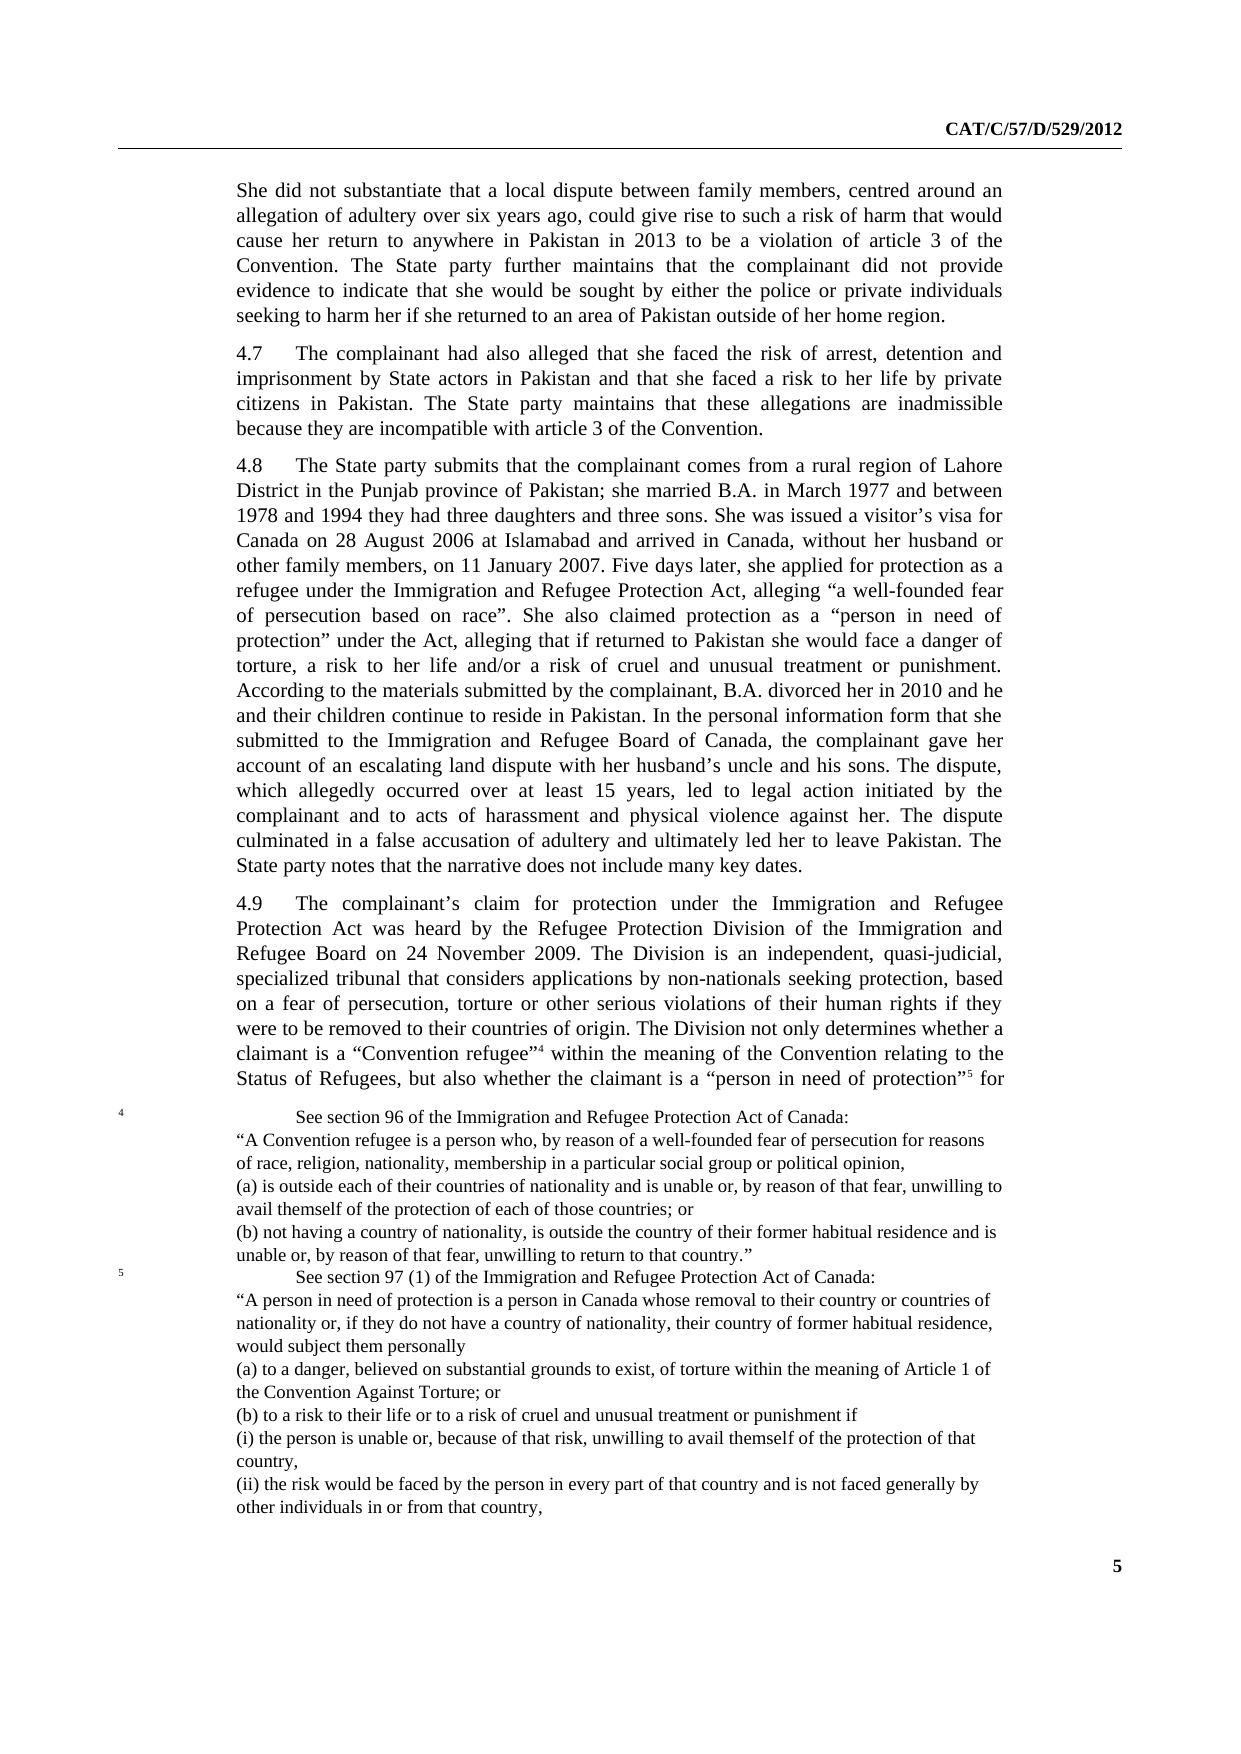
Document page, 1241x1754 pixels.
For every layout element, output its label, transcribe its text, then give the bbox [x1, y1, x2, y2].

text 4.9 The complainant’s claim for protection under the Immigration and Refugee Protection Act was heard by the Refugee Protection Division of the Immigration and Refugee Board on 24 November 2009. The Division is an independent, quasi-judicial, specialized tribunal that considers applications by non-nationals seeking protection, based on a fear of persecution, torture or other serious violations of their human rights if they were to be removed to their countries of origin. The Division not only determines whether a claimant is a “Convention refugee” within the meaning of the Convention relating to the Status of Refugees, but also whether the claimant is a “person in need of protection” for the purpose of section 97 of the Immigration and Refugee Protection Act. Section 97 mandates the protection of persons who, on removal to their countries of origin, would face a risk to their life, a risk of cruel and unusual treatment or punishment or a real risk of torture within the meaning of article 1 of the Convention against Torture. Generally speaking, a “protected person” has the statutory right, under section 115 of the Act, not to be removed from Canada. This statutory principle of non-refoulement is in addition to the protection of life, liberty and security of all persons in the State party that is guaranteed by the Canadian Charter of Rights and Freedoms. [236, 890, 1004, 1090]
text 4.6 The State party also maintains that the complainant did not provide sufficient evidence to substantiate any incidents of torture suffered before she left Pakistan — either at the hands of State authorities or private individuals with the acquiescence of the State. She did not substantiate that a local dispute between family members, centred around an allegation of adultery over six years ago, could give rise to such a risk of harm that would cause her return to anywhere in Pakistan in 2013 to be a violation of article 3 of the Convention. The State party further maintains that the complainant did not provide evidence to indicate that she would be sought by either the police or private individuals seeking to harm her if she returned to an area of Pakistan outside of her home region. [236, 177, 1004, 327]
text 4.7 The complainant had also alleged that she faced the risk of arrest, detention and imprisonment by State actors in Pakistan and that she faced a risk to her life by private citizens in Pakistan. The State party maintains that these allegations are inadmissible because they are incompatible with article 3 of the Convention. [236, 340, 1004, 440]
text 4.8 The State party submits that the complainant comes from a rural region of Lahore District in the Punjab province of Pakistan; she married B.A. in March 1977 and between 1978 and 1994 they had three daughters and three sons. She was issued a visitor’s visa for Canada on 28 August 2006 at Islamabad and arrived in Canada, without her husband or other family members, on 11 January 2007. Five days later, she applied for protection as a refugee under the Immigration and Refugee Protection Act, alleging “a well-founded fear of persecution based on race”. She also claimed protection as a “person in need of protection” under the Act, alleging that if returned to Pakistan she would face a danger of torture, a risk to her life and/or a risk of cruel and unusual treatment or punishment. According to the materials submitted by the complainant, B.A. divorced her in 2010 and he and their children continue to reside in Pakistan. In the personal information form that she submitted to the Immigration and Refugee Board of Canada, the complainant gave her account of an escalating land dispute with her husband’s uncle and his sons. The dispute, which allegedly occurred over at least 15 years, led to legal action initiated by the complainant and to acts of harassment and physical violence against her. The dispute culminated in a false accusation of adultery and ultimately led her to leave Pakistan. The State party notes that the narrative does not include many key dates. [236, 452, 1004, 877]
